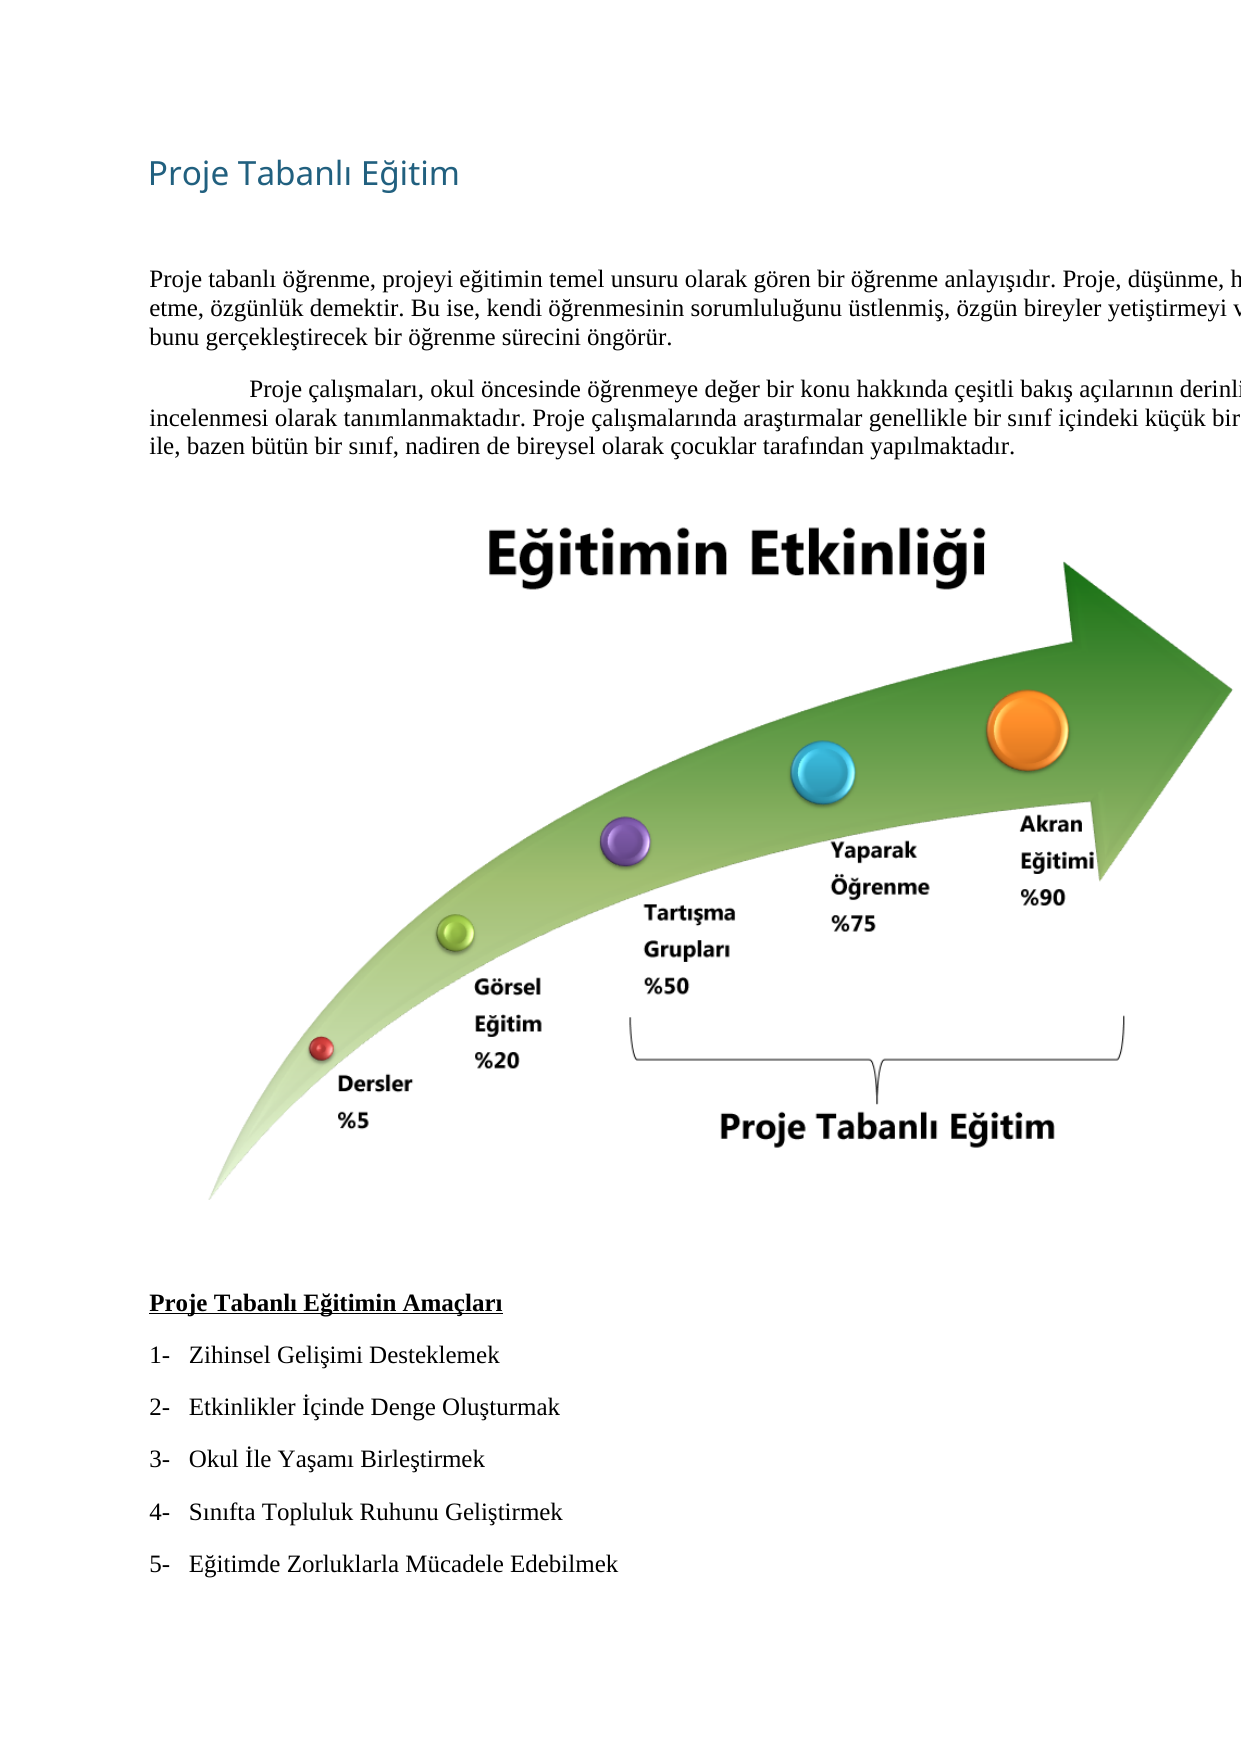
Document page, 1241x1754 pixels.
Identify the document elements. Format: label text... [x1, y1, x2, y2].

picture [200, 483, 1241, 1265]
table_header Proje Tabanlı Eğitim [148, 148, 1240, 195]
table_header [148, 195, 1240, 1603]
